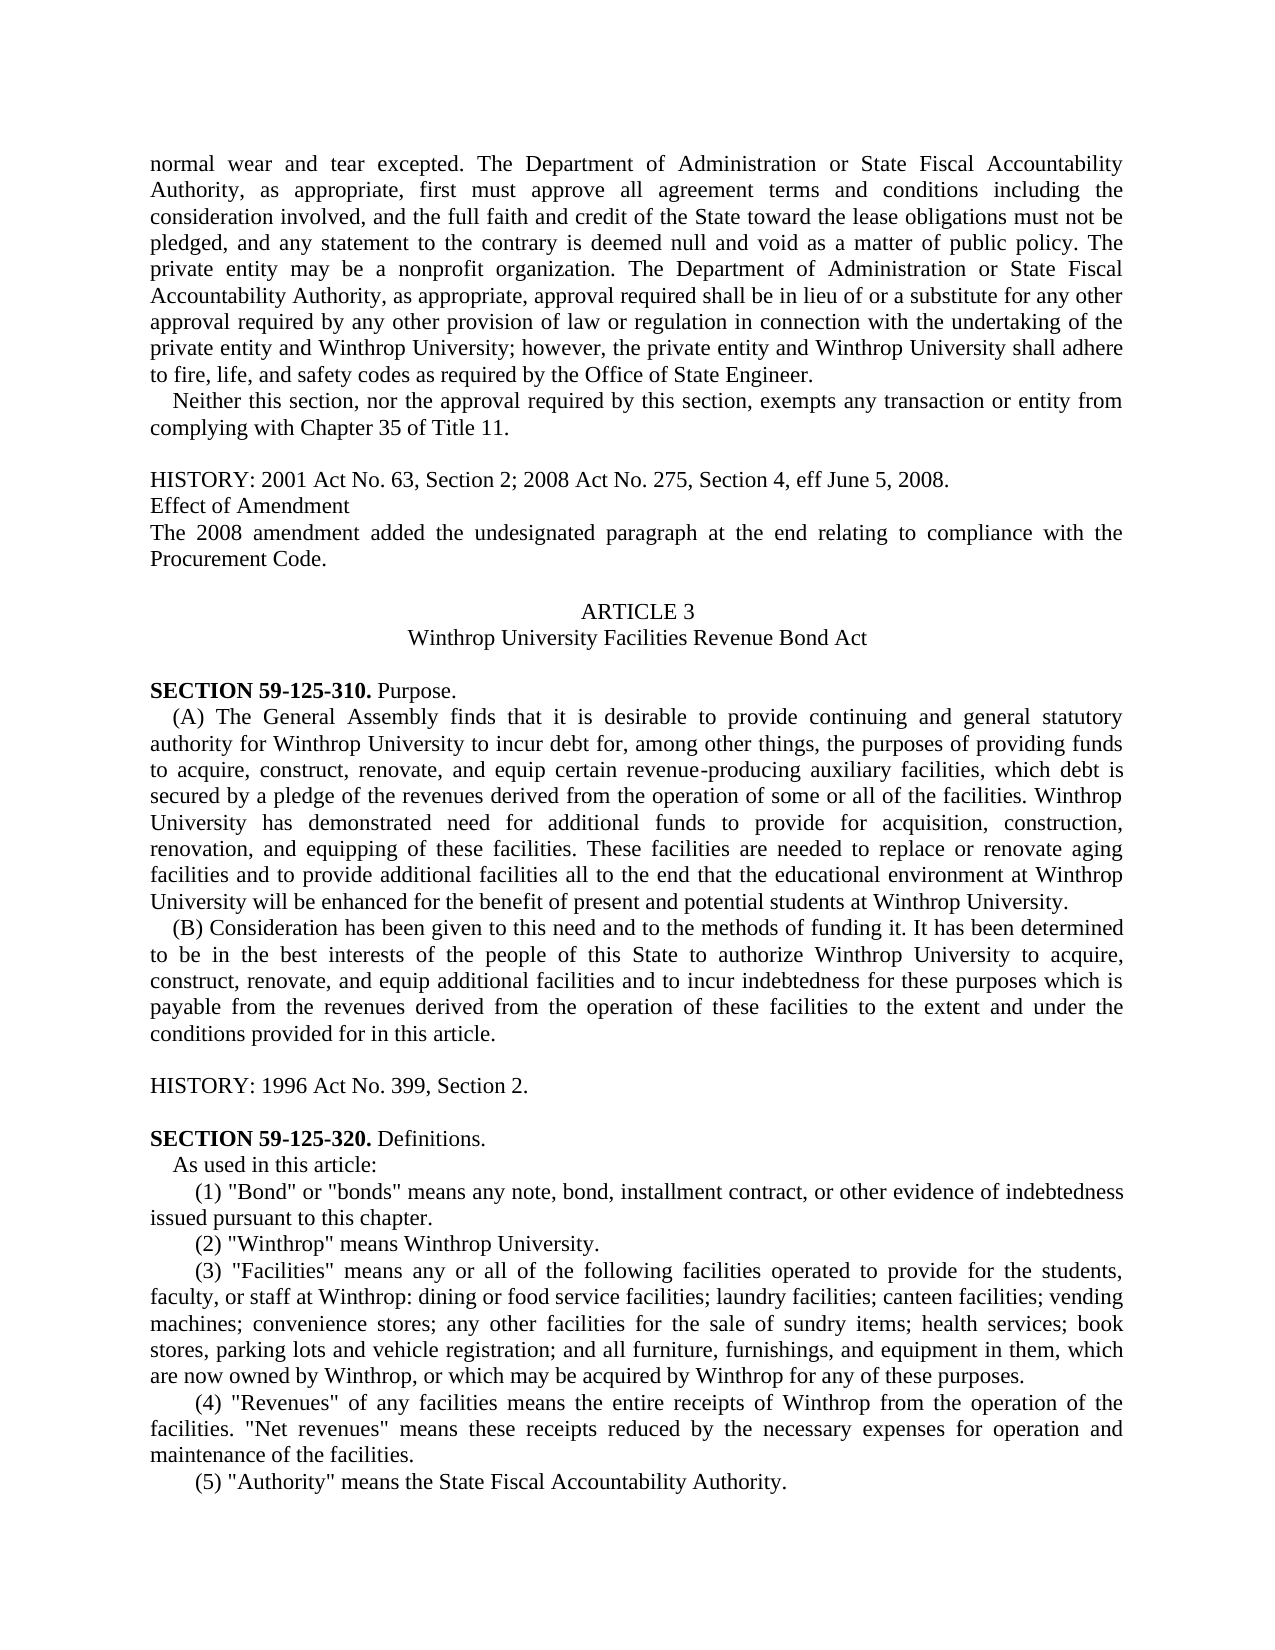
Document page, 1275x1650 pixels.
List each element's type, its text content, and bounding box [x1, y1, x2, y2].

text (A) The General Assembly finds that it is desirable to provide continuing and general statutory authority for Winthrop University to incur debt for, among other things, the purposes of providing funds to acquire, construct, renovate, and equip certain revenue-producing auxiliary facilities, which debt is secured by a pledge of the revenues derived from the operation of some or all of the facilities. Winthrop University has demonstrated need for additional funds to provide for acquisition, construction, renovation, and equipping of these facilities. These facilities are needed to replace or renovate aging facilities and to provide additional facilities all to the end that the educational environment at Winthrop University will be enhanced for the benefit of present and potential students at Winthrop University. [150, 703, 1125, 914]
text As used in this article: [150, 1151, 1125, 1178]
text (5) "Authority" means the State Fiscal Accountability Authority. [150, 1468, 1125, 1494]
text Neither this section, nor the approval required by this section, exempts any transaction or entity from complying with Chapter 35 of Title 11. [150, 387, 1125, 440]
text HISTORY: 1996 Act No. 399, Section 2. [150, 1072, 1125, 1099]
text Effect of Amendment [150, 493, 1125, 519]
text SECTION 59-125-320. Definitions. [150, 1125, 1125, 1151]
text SECTION 59-125-310. Purpose. [150, 677, 1125, 703]
text HISTORY: 2001 Act No. 63, Section 2; 2008 Act No. 275, Section 4, eff June 5, 2008. [150, 466, 1125, 493]
text Winthrop University Facilities Revenue Bond Act [150, 624, 1125, 651]
text (3) "Facilities" means any or all of the following facilities operated to provide for the students, faculty, or staff at Winthrop: dining or food service facilities; laundry facilities; canteen facilities; vending machines; convenience stores; any other facilities for the sale of sundry items; health services; book stores, parking lots and vehicle registration; and all furniture, furnishings, and equipment in them, which are now owned by Winthrop, or which may be acquired by Winthrop for any of these purposes. [150, 1257, 1125, 1389]
text (2) "Winthrop" means Winthrop University. [150, 1231, 1125, 1257]
text (4) "Revenues" of any facilities means the entire receipts of Winthrop from the operation of the facilities. "Net revenues" means these receipts reduced by the necessary expenses for operation and maintenance of the facilities. [150, 1389, 1125, 1468]
text ARTICLE 3 [150, 598, 1125, 624]
text The 2008 amendment added the undesignated paragraph at the end relating to compliance with the Procurement Code. [150, 519, 1125, 572]
text (1) "Bond" or "bonds" means any note, bond, installment contract, or other evidence of indebtedness issued pursuant to this chapter. [150, 1178, 1125, 1231]
text (B) Consideration has been given to this need and to the methods of funding it. It has been determined to be in the best interests of the people of this State to authorize Winthrop University to acquire, construct, renovate, and equip additional facilities and to incur indebtedness for these purposes which is payable from the revenues derived from the operation of these facilities to the extent and under the conditions provided for in this article. [150, 914, 1125, 1046]
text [150, 150, 1125, 387]
